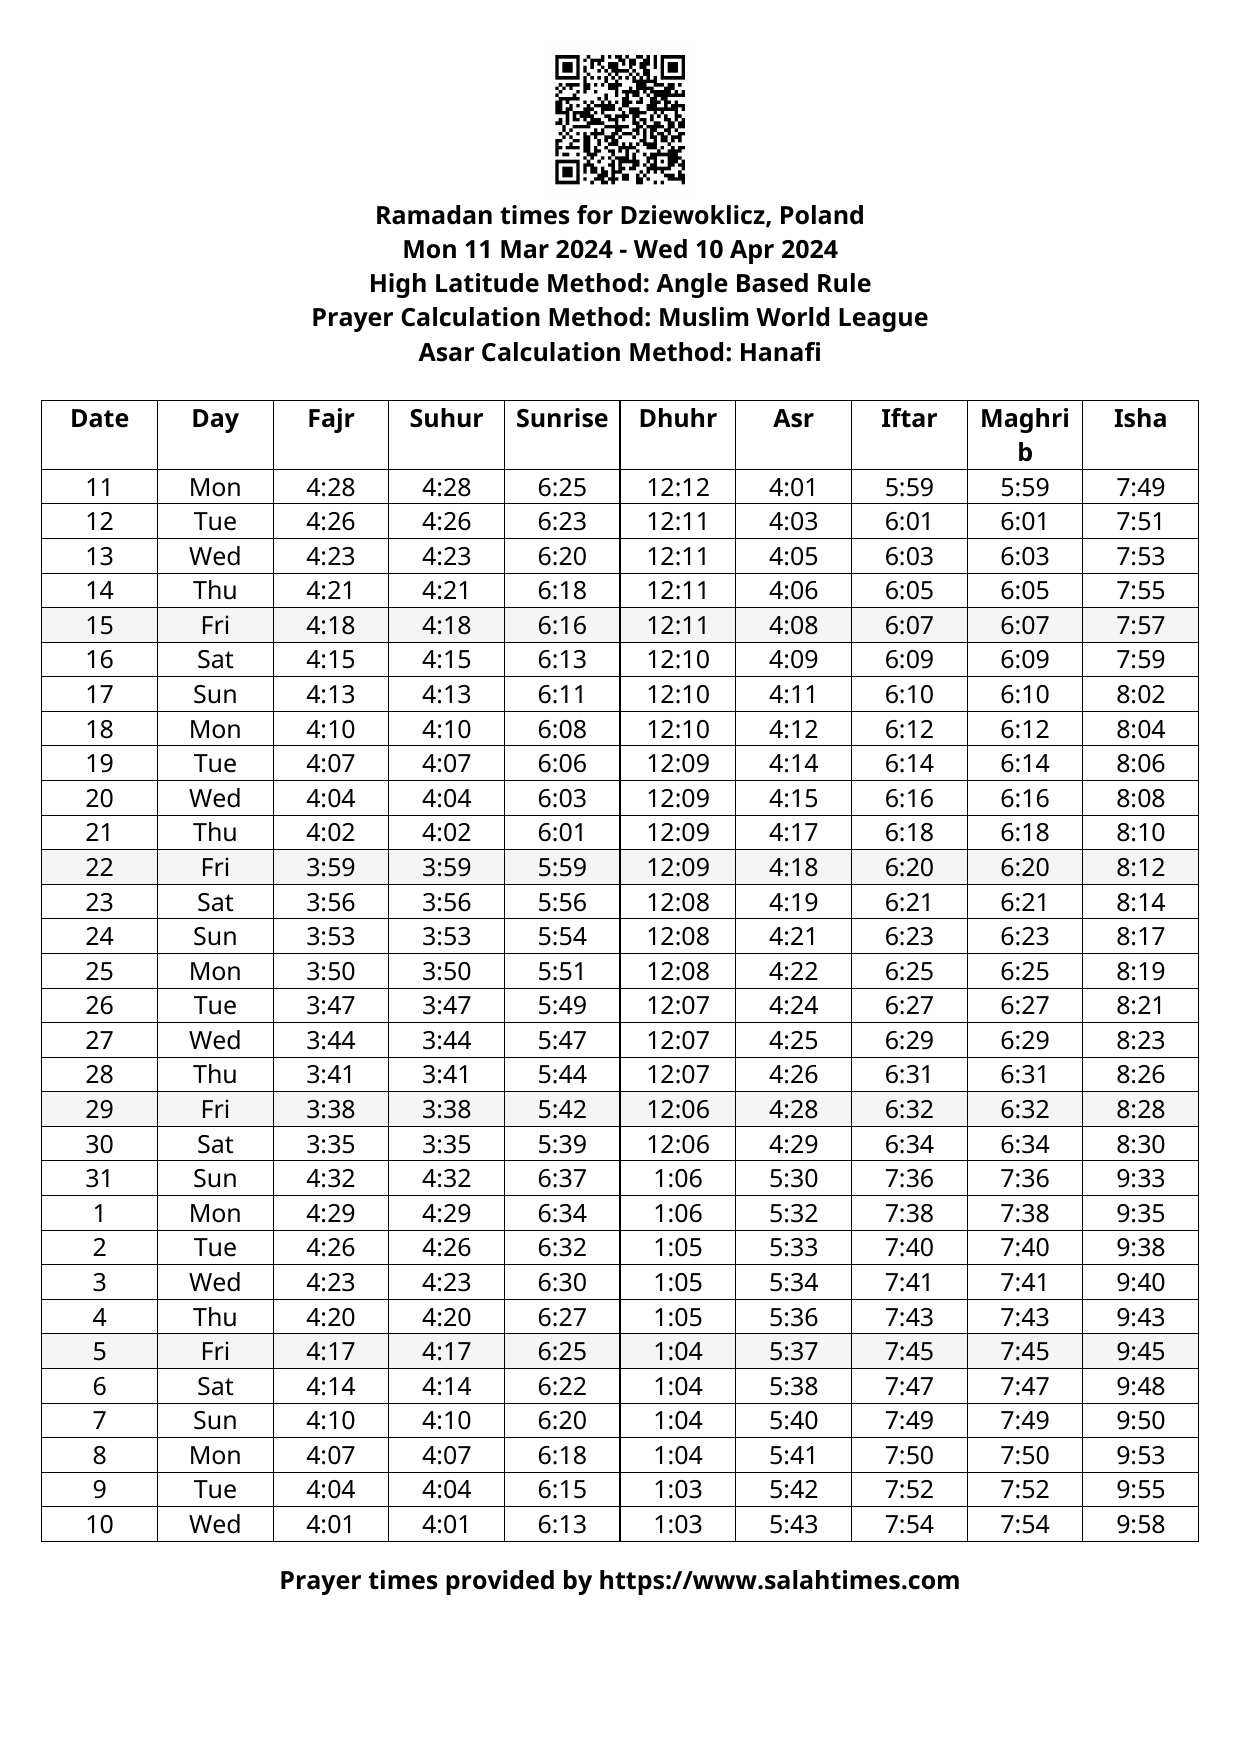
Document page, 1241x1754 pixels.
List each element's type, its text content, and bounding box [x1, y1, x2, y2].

table_cell 5:40 [736, 1404, 851, 1437]
table_cell 4:10 [389, 712, 504, 745]
table_cell 6:25 [968, 954, 1082, 987]
table_cell Fri [158, 1092, 273, 1126]
table_cell 4:10 [274, 1404, 388, 1437]
table_cell Mon [158, 470, 273, 503]
table_cell 10 [42, 1507, 157, 1541]
table_cell 26 [42, 989, 157, 1022]
table_cell 4:08 [736, 608, 851, 642]
table_cell 8:30 [1083, 1127, 1198, 1160]
table_cell Wed [158, 539, 273, 572]
table_header Fajr [274, 401, 388, 469]
table_cell 8:26 [1083, 1058, 1198, 1091]
table_cell 4:23 [274, 1265, 388, 1299]
table_cell 12:06 [621, 1092, 735, 1126]
table_cell 15 [42, 608, 157, 642]
table_cell 5:42 [736, 1473, 851, 1506]
table_cell 3:35 [389, 1127, 504, 1160]
table_cell 4:17 [274, 1334, 388, 1368]
table_cell 8:02 [1083, 677, 1198, 711]
table_cell 4:21 [736, 919, 851, 953]
table_cell 6:23 [505, 504, 619, 538]
table_cell 4:01 [274, 1507, 388, 1541]
table_cell 7:40 [852, 1231, 967, 1264]
table_cell 4:10 [389, 1404, 504, 1437]
table_cell 12:08 [621, 919, 735, 953]
table_cell 6:05 [968, 574, 1082, 607]
table_cell 6:10 [852, 677, 967, 711]
table_cell 6:22 [505, 1369, 619, 1402]
table_cell 6:16 [505, 608, 619, 642]
table_cell 12:10 [621, 712, 735, 745]
table_cell 8:14 [1083, 885, 1198, 918]
table_cell 6:32 [968, 1092, 1082, 1126]
table_cell 5:59 [852, 470, 967, 503]
table_cell 16 [42, 643, 157, 676]
table_cell Thu [158, 1058, 273, 1091]
table_cell 4:18 [736, 850, 851, 884]
table_cell Sat [158, 643, 273, 676]
table_cell 4:11 [736, 677, 851, 711]
table_cell 9:58 [1083, 1507, 1198, 1541]
table_cell 3 [42, 1265, 157, 1299]
table_cell 6:18 [505, 1438, 619, 1472]
table_cell 6:13 [505, 643, 619, 676]
table_cell 7:49 [1083, 470, 1198, 503]
table_cell 6:16 [968, 781, 1082, 814]
table_cell 12:10 [621, 677, 735, 711]
table_cell 5:30 [736, 1161, 851, 1195]
table_cell Tue [158, 1473, 273, 1506]
table_cell 4:07 [389, 1438, 504, 1472]
text High Latitude Method: Angle Based Rule [42, 266, 1198, 300]
table_cell 6:18 [505, 574, 619, 607]
table_cell 4:15 [736, 781, 851, 814]
table_cell 7:43 [968, 1300, 1082, 1333]
table_cell 28 [42, 1058, 157, 1091]
table_cell 7:47 [968, 1369, 1082, 1402]
table_cell 4:02 [274, 816, 388, 849]
table_cell 1:04 [621, 1369, 735, 1402]
table_cell Sat [158, 1127, 273, 1160]
table_cell Fri [158, 850, 273, 884]
text Ramadan times for Dziewoklicz, Poland [42, 198, 1198, 232]
table_cell Wed [158, 1265, 273, 1299]
table_cell 4:01 [389, 1507, 504, 1541]
table_cell 4:01 [736, 470, 851, 503]
table_cell 5:54 [505, 919, 619, 953]
table_cell 5:33 [736, 1231, 851, 1264]
table_cell 4:28 [736, 1092, 851, 1126]
table_cell 3:53 [274, 919, 388, 953]
table_cell 4:14 [736, 746, 851, 780]
table_cell 4:04 [389, 1473, 504, 1506]
table_cell 4:10 [274, 712, 388, 745]
table_cell 4:19 [736, 885, 851, 918]
table_cell 4:26 [274, 1231, 388, 1264]
table_cell 6:13 [505, 1507, 619, 1541]
table_cell 18 [42, 712, 157, 745]
table_cell 7:41 [968, 1265, 1082, 1299]
table_cell 4:23 [389, 1265, 504, 1299]
table_cell 12:08 [621, 954, 735, 987]
table_cell 4:07 [274, 746, 388, 780]
table_cell 4:15 [274, 643, 388, 676]
table_cell 7:50 [968, 1438, 1082, 1472]
table_cell 3:41 [389, 1058, 504, 1091]
table_header Asr [736, 401, 851, 469]
table_cell Sun [158, 1404, 273, 1437]
table_cell 12:07 [621, 1058, 735, 1091]
table_cell 4:21 [389, 574, 504, 607]
table_cell Thu [158, 1300, 273, 1333]
table_cell 7:52 [968, 1473, 1082, 1506]
table_cell 3:41 [274, 1058, 388, 1091]
table_cell 3:53 [389, 919, 504, 953]
table_cell 7:59 [1083, 643, 1198, 676]
table_cell 12:09 [621, 850, 735, 884]
table_cell 4:20 [274, 1300, 388, 1333]
table_cell 12:08 [621, 885, 735, 918]
table_cell 1:05 [621, 1265, 735, 1299]
picture [542, 41, 699, 198]
table_cell Tue [158, 1231, 273, 1264]
table_cell 6:01 [968, 504, 1082, 538]
table_cell 3:35 [274, 1127, 388, 1160]
table_cell 4:04 [274, 1473, 388, 1506]
table_cell 5:56 [505, 885, 619, 918]
table_cell 4:17 [736, 816, 851, 849]
table_cell 4:13 [274, 677, 388, 711]
table_cell 6:21 [968, 885, 1082, 918]
table_cell 7:49 [852, 1404, 967, 1437]
table_cell 4:05 [736, 539, 851, 572]
table_cell 4:15 [389, 643, 504, 676]
table_cell 12 [42, 504, 157, 538]
table_cell Tue [158, 989, 273, 1022]
table_cell 4:25 [736, 1023, 851, 1057]
table_cell 8:17 [1083, 919, 1198, 953]
table_cell 4:22 [736, 954, 851, 987]
table_cell 5:38 [736, 1369, 851, 1402]
table_cell 31 [42, 1161, 157, 1195]
table_cell 6:34 [505, 1196, 619, 1229]
table_cell 8:04 [1083, 712, 1198, 745]
table_cell 6:27 [852, 989, 967, 1022]
table_cell 4:28 [274, 470, 388, 503]
table_cell 8 [42, 1438, 157, 1472]
table_cell 8:23 [1083, 1023, 1198, 1057]
table_cell 6:08 [505, 712, 619, 745]
table_cell 9:48 [1083, 1369, 1198, 1402]
table_cell 7:38 [852, 1196, 967, 1229]
table_cell 8:06 [1083, 746, 1198, 780]
text Prayer Calculation Method: Muslim World League [42, 300, 1198, 334]
table_cell 6:20 [505, 1404, 619, 1437]
table_cell 4:07 [274, 1438, 388, 1472]
table_cell Sat [158, 885, 273, 918]
table_cell 5:44 [505, 1058, 619, 1091]
table_cell Mon [158, 1438, 273, 1472]
table_cell 4:21 [274, 574, 388, 607]
table_cell 12:11 [621, 574, 735, 607]
table_cell Sun [158, 1161, 273, 1195]
table_cell 7:53 [1083, 539, 1198, 572]
table_cell 6:20 [852, 850, 967, 884]
table_cell 9:38 [1083, 1231, 1198, 1264]
table_cell 7:36 [968, 1161, 1082, 1195]
table_cell 12:11 [621, 539, 735, 572]
table_cell Mon [158, 1196, 273, 1229]
table_cell 6:14 [968, 746, 1082, 780]
table_cell 9:50 [1083, 1404, 1198, 1437]
table_cell 4:18 [389, 608, 504, 642]
table_cell 7:45 [968, 1334, 1082, 1368]
table_cell 4:04 [389, 781, 504, 814]
table_cell 6:03 [968, 539, 1082, 572]
table_cell 12:07 [621, 1023, 735, 1057]
table_cell 3:44 [389, 1023, 504, 1057]
table_cell Wed [158, 781, 273, 814]
table_cell 4:06 [736, 574, 851, 607]
table_cell 4:20 [389, 1300, 504, 1333]
table_cell 6:25 [505, 1334, 619, 1368]
table_cell 1 [42, 1196, 157, 1229]
table_cell 5:59 [968, 470, 1082, 503]
table_cell 30 [42, 1127, 157, 1160]
table_cell 5:43 [736, 1507, 851, 1541]
table_cell 5:41 [736, 1438, 851, 1472]
table_cell 4:26 [736, 1058, 851, 1091]
table_cell 5:34 [736, 1265, 851, 1299]
table_cell 5:47 [505, 1023, 619, 1057]
table_cell 7:55 [1083, 574, 1198, 607]
table_cell 12:11 [621, 608, 735, 642]
table_cell Mon [158, 954, 273, 987]
table_cell 1:04 [621, 1334, 735, 1368]
table_cell 4:07 [389, 746, 504, 780]
table_header Date [42, 401, 157, 469]
table_cell 11 [42, 470, 157, 503]
table_cell 4:02 [389, 816, 504, 849]
table_cell 1:03 [621, 1473, 735, 1506]
table_cell 6:37 [505, 1161, 619, 1195]
table_cell 6:01 [505, 816, 619, 849]
table_cell 2 [42, 1231, 157, 1264]
table_cell 8:12 [1083, 850, 1198, 884]
table_cell 5:42 [505, 1092, 619, 1126]
table_cell 6:09 [968, 643, 1082, 676]
table_cell 25 [42, 954, 157, 987]
table_cell 12:10 [621, 643, 735, 676]
table_header Dhuhr [621, 401, 735, 469]
table_cell 6:34 [968, 1127, 1082, 1160]
table_cell 9:33 [1083, 1161, 1198, 1195]
table_cell 7:49 [968, 1404, 1082, 1437]
table_cell 6:29 [852, 1023, 967, 1057]
table_cell 7:43 [852, 1300, 967, 1333]
table_cell 4 [42, 1300, 157, 1333]
table_cell 6:03 [505, 781, 619, 814]
table_cell 7:54 [852, 1507, 967, 1541]
table_cell 1:04 [621, 1438, 735, 1472]
table_cell 1:04 [621, 1404, 735, 1437]
table_cell 6:23 [852, 919, 967, 953]
table_cell 20 [42, 781, 157, 814]
table_cell 7:36 [852, 1161, 967, 1195]
table_cell 7:50 [852, 1438, 967, 1472]
table_cell 6:12 [852, 712, 967, 745]
table_cell 12:09 [621, 781, 735, 814]
table_cell 4:03 [736, 504, 851, 538]
table_cell 3:47 [274, 989, 388, 1022]
table_cell 7:47 [852, 1369, 967, 1402]
table_cell Sun [158, 919, 273, 953]
table_cell 4:17 [389, 1334, 504, 1368]
table_cell 4:14 [274, 1369, 388, 1402]
table_cell 4:32 [389, 1161, 504, 1195]
table_cell Thu [158, 574, 273, 607]
table_cell 6:20 [968, 850, 1082, 884]
table_header Suhur [389, 401, 504, 469]
table_cell 5:37 [736, 1334, 851, 1368]
table_cell 5:32 [736, 1196, 851, 1229]
table_cell 4:26 [389, 1231, 504, 1264]
table_cell 1:05 [621, 1231, 735, 1264]
table_cell 9:45 [1083, 1334, 1198, 1368]
table_cell 5:49 [505, 989, 619, 1022]
table_cell 1:05 [621, 1300, 735, 1333]
table_cell Tue [158, 504, 273, 538]
table_cell 7:57 [1083, 608, 1198, 642]
table_cell 6:29 [968, 1023, 1082, 1057]
table_cell 6:27 [968, 989, 1082, 1022]
table_cell 7 [42, 1404, 157, 1437]
table_cell 12:07 [621, 989, 735, 1022]
table_cell 6:07 [852, 608, 967, 642]
table_cell 3:56 [389, 885, 504, 918]
table_cell 6:03 [852, 539, 967, 572]
table_cell 4:29 [274, 1196, 388, 1229]
table_cell 3:38 [389, 1092, 504, 1126]
table_cell 4:29 [389, 1196, 504, 1229]
table_cell 6:31 [852, 1058, 967, 1091]
table_cell Wed [158, 1507, 273, 1541]
table_cell 4:28 [389, 470, 504, 503]
table_cell 7:45 [852, 1334, 967, 1368]
table_cell 4:26 [389, 504, 504, 538]
table_cell 6:12 [968, 712, 1082, 745]
table_cell 6:23 [968, 919, 1082, 953]
table_cell 3:50 [274, 954, 388, 987]
table_cell 6:09 [852, 643, 967, 676]
table_cell 4:13 [389, 677, 504, 711]
table_cell 4:09 [736, 643, 851, 676]
text Prayer times provided by https://www.salahtimes.com [42, 1563, 1198, 1597]
table_cell 12:11 [621, 504, 735, 538]
table_cell 9 [42, 1473, 157, 1506]
table_cell 6:11 [505, 677, 619, 711]
table_cell 27 [42, 1023, 157, 1057]
table_cell 5:51 [505, 954, 619, 987]
table_cell 19 [42, 746, 157, 780]
table_cell 8:21 [1083, 989, 1198, 1022]
table_cell 3:38 [274, 1092, 388, 1126]
table_cell 6:15 [505, 1473, 619, 1506]
table_cell 6:20 [505, 539, 619, 572]
table_cell 3:59 [389, 850, 504, 884]
table_cell 7:52 [852, 1473, 967, 1506]
table_cell 4:26 [274, 504, 388, 538]
table_cell 9:53 [1083, 1438, 1198, 1472]
table_cell 6:06 [505, 746, 619, 780]
table_cell 1:06 [621, 1161, 735, 1195]
text Mon 11 Mar 2024 - Wed 10 Apr 2024 [42, 232, 1198, 266]
table_cell 4:24 [736, 989, 851, 1022]
table_cell 23 [42, 885, 157, 918]
table_cell Tue [158, 746, 273, 780]
table_cell 9:35 [1083, 1196, 1198, 1229]
table_cell 29 [42, 1092, 157, 1126]
table_cell 5:36 [736, 1300, 851, 1333]
table_cell Sat [158, 1369, 273, 1402]
table_cell 4:18 [274, 608, 388, 642]
table_cell 12:06 [621, 1127, 735, 1160]
table_cell 8:28 [1083, 1092, 1198, 1126]
table_cell 24 [42, 919, 157, 953]
table_cell 7:51 [1083, 504, 1198, 538]
table_cell 7:38 [968, 1196, 1082, 1229]
table_header Iftar [852, 401, 967, 469]
table_cell Fri [158, 1334, 273, 1368]
table_cell 4:23 [389, 539, 504, 572]
table_cell 9:55 [1083, 1473, 1198, 1506]
table_cell 6:07 [968, 608, 1082, 642]
table_cell 21 [42, 816, 157, 849]
table_cell Mon [158, 712, 273, 745]
table_cell 1:06 [621, 1196, 735, 1229]
table_cell 5:39 [505, 1127, 619, 1160]
text Asar Calculation Method: Hanafi [42, 334, 1198, 368]
table_cell 17 [42, 677, 157, 711]
table_cell 8:08 [1083, 781, 1198, 814]
table_cell 6:21 [852, 885, 967, 918]
table_cell 3:50 [389, 954, 504, 987]
table_cell 12:09 [621, 746, 735, 780]
table_cell Wed [158, 1023, 273, 1057]
table_cell Fri [158, 608, 273, 642]
table_cell 6:18 [968, 816, 1082, 849]
table_cell 13 [42, 539, 157, 572]
table_cell 6:10 [968, 677, 1082, 711]
table_cell 6:32 [505, 1231, 619, 1264]
table_cell 7:54 [968, 1507, 1082, 1541]
table_cell 6:16 [852, 781, 967, 814]
table_cell 3:56 [274, 885, 388, 918]
table_cell 9:43 [1083, 1300, 1198, 1333]
table_cell 4:23 [274, 539, 388, 572]
table_cell 7:41 [852, 1265, 967, 1299]
table_header Day [158, 401, 273, 469]
table_cell 6:05 [852, 574, 967, 607]
table_cell 5 [42, 1334, 157, 1368]
table_cell 6:31 [968, 1058, 1082, 1091]
table_header Maghrib [968, 401, 1082, 469]
table_cell 3:44 [274, 1023, 388, 1057]
table_cell 6:34 [852, 1127, 967, 1160]
table_cell 8:10 [1083, 816, 1198, 849]
table_cell 6:32 [852, 1092, 967, 1126]
table_header Isha [1083, 401, 1198, 469]
table_cell 7:40 [968, 1231, 1082, 1264]
table_cell 6:01 [852, 504, 967, 538]
table_cell 12:09 [621, 816, 735, 849]
table_cell 4:32 [274, 1161, 388, 1195]
table_cell 6:30 [505, 1265, 619, 1299]
table_cell 4:14 [389, 1369, 504, 1402]
table_cell 9:40 [1083, 1265, 1198, 1299]
table_cell 4:29 [736, 1127, 851, 1160]
table_header Sunrise [505, 401, 619, 469]
table_cell 6:14 [852, 746, 967, 780]
table_cell 6:25 [505, 470, 619, 503]
table_cell 22 [42, 850, 157, 884]
table_cell 6:25 [852, 954, 967, 987]
table_cell Thu [158, 816, 273, 849]
table_cell 8:19 [1083, 954, 1198, 987]
table_cell 6 [42, 1369, 157, 1402]
table_cell 4:12 [736, 712, 851, 745]
table_cell 6:27 [505, 1300, 619, 1333]
table_cell 14 [42, 574, 157, 607]
table_cell 5:59 [505, 850, 619, 884]
table_cell 3:47 [389, 989, 504, 1022]
table_cell 1:03 [621, 1507, 735, 1541]
table_cell 3:59 [274, 850, 388, 884]
table_cell 6:18 [852, 816, 967, 849]
table_cell Sun [158, 677, 273, 711]
table_cell 4:04 [274, 781, 388, 814]
table_cell 12:12 [621, 470, 735, 503]
